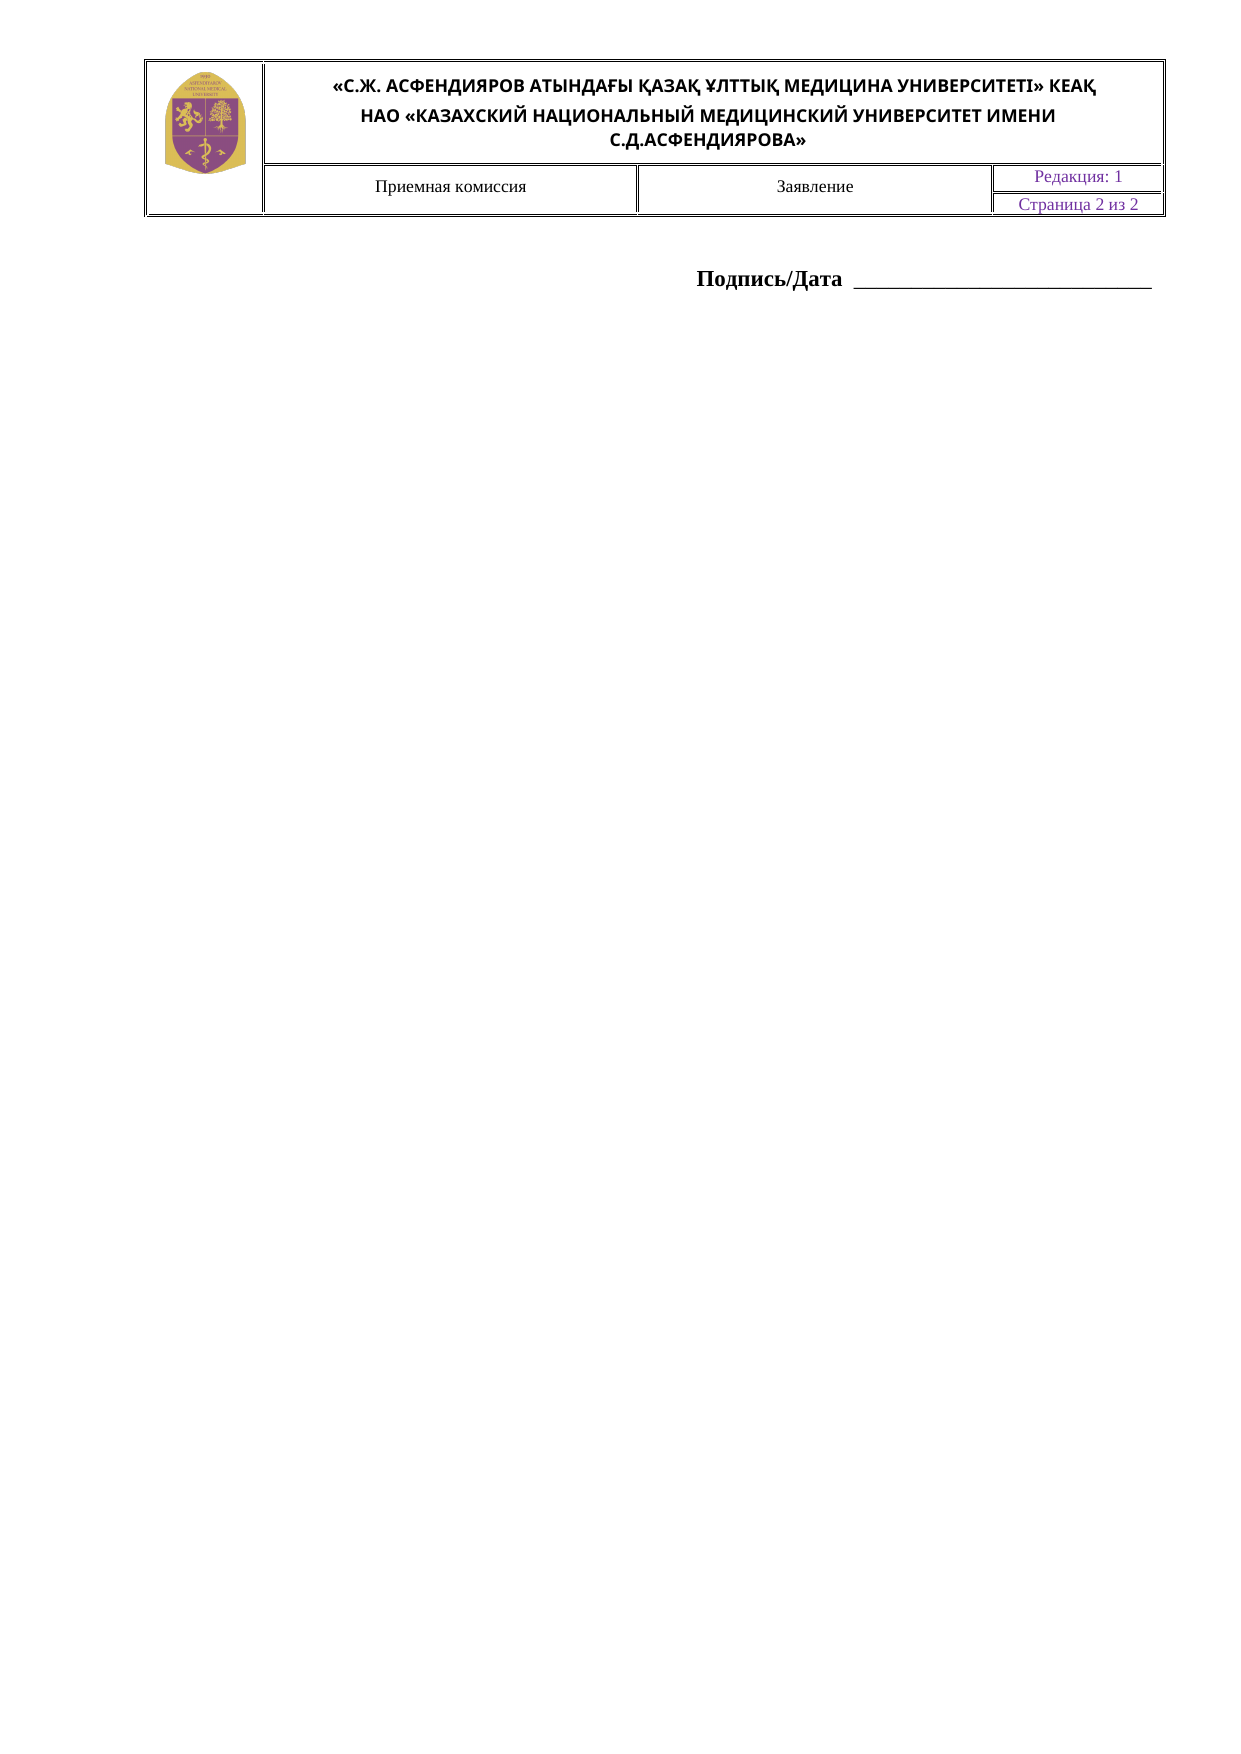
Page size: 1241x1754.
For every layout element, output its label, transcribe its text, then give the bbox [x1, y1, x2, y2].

text Подпись/Дата __________________________ [133, 265, 1152, 292]
picture [157, 69, 251, 178]
